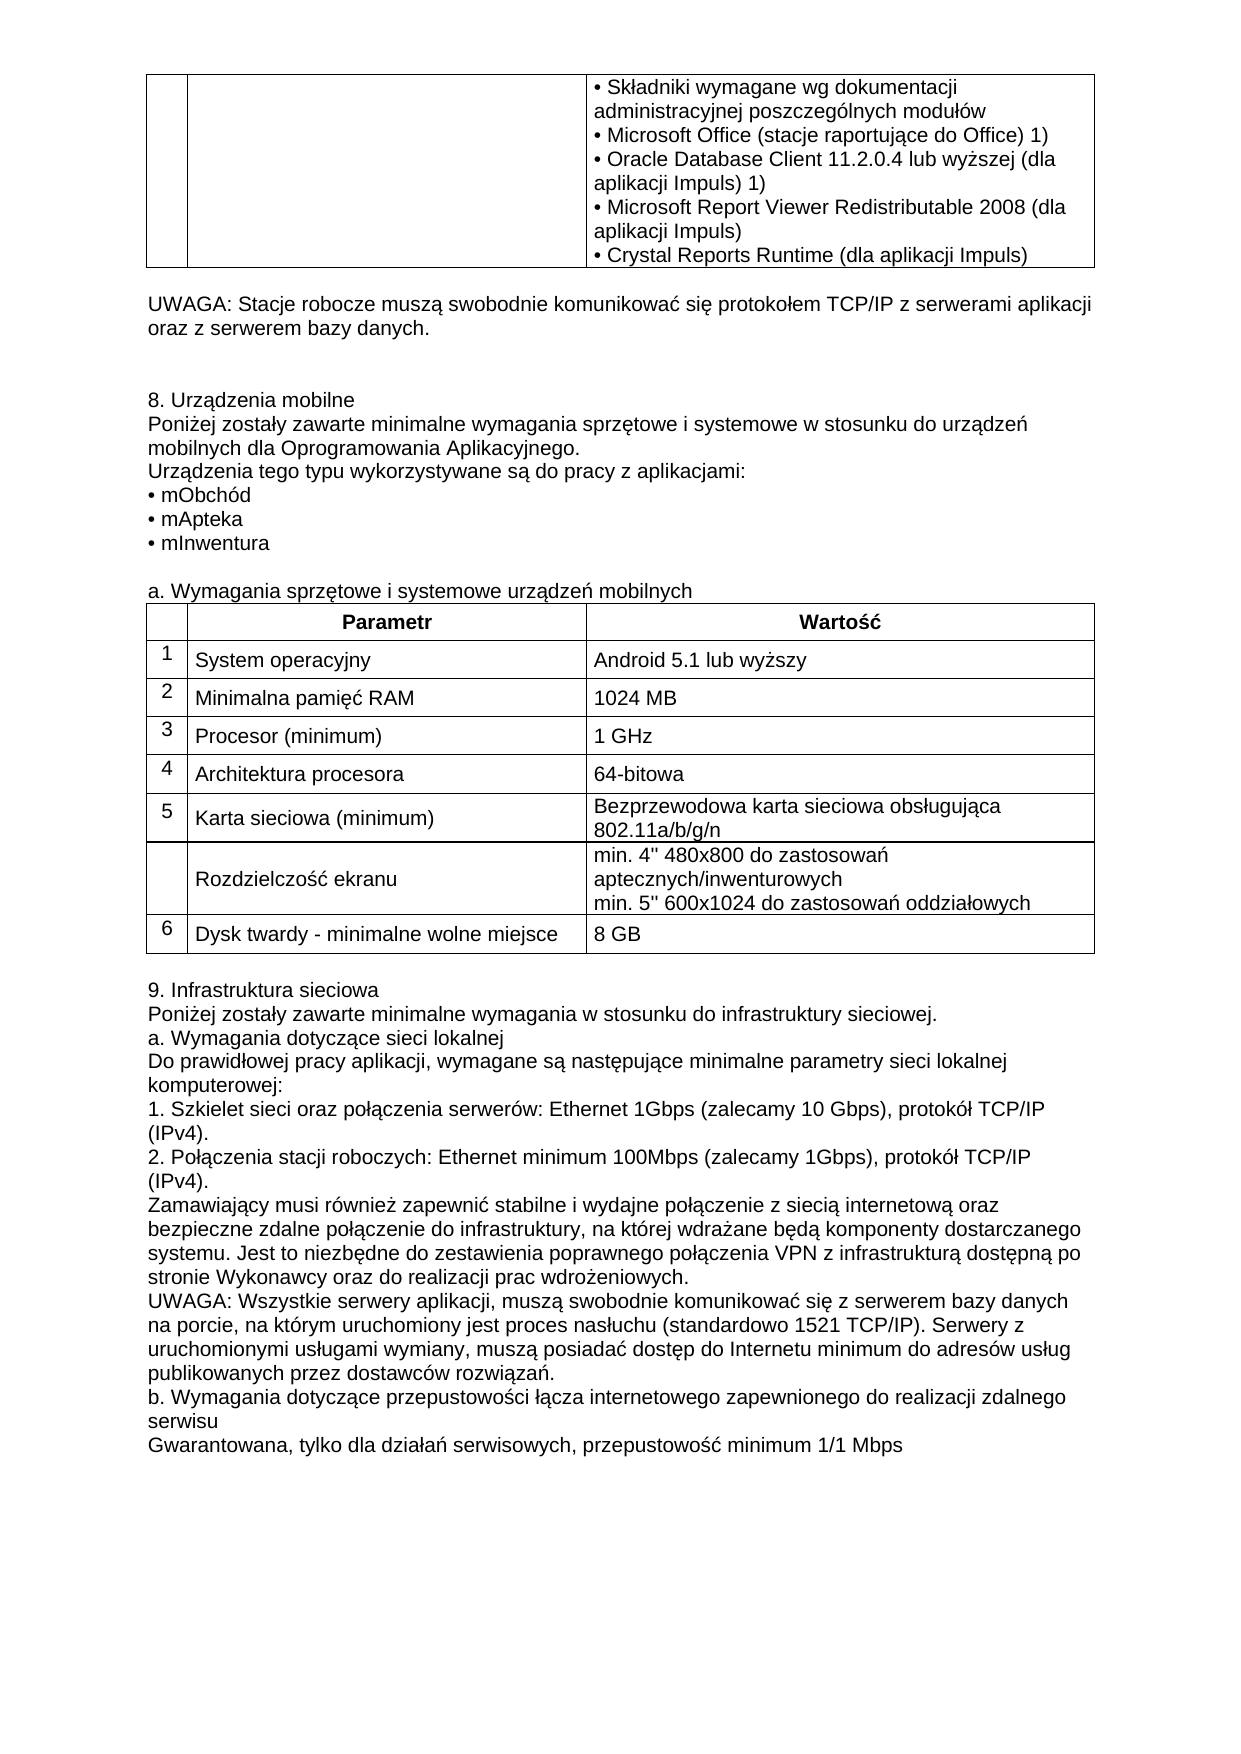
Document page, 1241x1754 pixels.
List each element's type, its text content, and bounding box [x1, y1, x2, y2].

text Do prawidłowej pracy aplikacji, wymagane są następujące minimalne parametry sieci lokalnej komputerowej: [148, 1049, 1093, 1097]
text Urządzenia tego typu wykorzystywane są do pracy z aplikacjami: [148, 459, 1093, 483]
table_cell 7 [147, 75, 187, 267]
table_header [147, 604, 187, 640]
table_header Wartość [587, 604, 1094, 640]
text UWAGA: Stacje robocze muszą swobodnie komunikować się protokołem TCP/IP z serwerami aplikacji oraz z serwerem bazy danych. [148, 292, 1093, 339]
table_cell Minimalna pamięć RAM [188, 679, 586, 716]
text 9. Infrastruktura sieciowa [148, 977, 1093, 1001]
table_cell Karta sieciowa (minimum) [188, 794, 586, 841]
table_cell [188, 75, 586, 267]
text a. Wymagania sprzętowe i systemowe urządzeń mobilnych [148, 579, 1093, 603]
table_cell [587, 75, 1094, 267]
table_cell Android 5.1 lub wyższy [587, 641, 1094, 678]
table_cell 64-bitowa [587, 755, 1094, 792]
table_cell Dysk twardy - minimalne wolne miejsce [188, 915, 586, 952]
text • mApteka [148, 507, 1093, 531]
text 2. Połączenia stacji roboczych: Ethernet minimum 100Mbps (zalecamy 1Gbps), protokół TCP/IP (IPv4). [148, 1145, 1093, 1193]
text • mObchód [148, 483, 1093, 507]
text UWAGA: Wszystkie serwery aplikacji, muszą swobodnie komunikować się z serwerem bazy danych na porcie, na którym uruchomiony jest proces nasłuchu (standardowo 1521 TCP/IP). Serwery z uruchomionymi usługami wymiany, muszą posiadać dostęp do Internetu minimum do adresów usług publikowanych przez dostawców rozwiązań. [148, 1289, 1093, 1385]
table_cell 6 [147, 915, 187, 952]
text • mInwentura [148, 531, 1093, 555]
table_cell 3 [147, 717, 187, 754]
table_cell 8 GB [587, 915, 1094, 952]
table_cell 4 [147, 755, 187, 792]
text Poniżej zostały zawarte minimalne wymagania sprzętowe i systemowe w stosunku do urządzeń mobilnych dla Oprogramowania Aplikacyjnego. [148, 411, 1093, 459]
table_cell 1 GHz [587, 717, 1094, 754]
text Gwarantowana, tylko dla działań serwisowych, przepustowość minimum 1/1 Mbps [148, 1433, 1093, 1457]
table_cell Rozdzielczość ekranu [188, 843, 586, 914]
table_cell [147, 843, 187, 914]
table_cell Architektura procesora [188, 755, 586, 792]
text 1. Szkielet sieci oraz połączenia serwerów: Ethernet 1Gbps (zalecamy 10 Gbps), protokół TCP/IP (IPv4). [148, 1097, 1093, 1145]
table_cell min. 4'' 480x800 do zastosowań aptecznych/inwenturowych min. 5'' 600x1024 do zastosowań oddziałowych [587, 843, 1094, 914]
text Zamawiający musi również zapewnić stabilne i wydajne połączenie z siecią internetową oraz bezpieczne zdalne połączenie do infrastruktury, na której wdrażane będą komponenty dostarczanego systemu. Jest to niezbędne do zestawienia poprawnego połączenia VPN z infrastrukturą dostępną po stronie Wykonawcy oraz do realizacji prac wdrożeniowych. [148, 1193, 1093, 1289]
text b. Wymagania dotyczące przepustowości łącza internetowego zapewnionego do realizacji zdalnego serwisu [148, 1385, 1093, 1433]
table_cell 1 [147, 641, 187, 678]
table_cell 5 [147, 794, 187, 841]
table_cell Bezprzewodowa karta sieciowa obsługująca 802.11a/b/g/n [587, 794, 1094, 841]
table_header Parametr [188, 604, 586, 640]
table_cell System operacyjny [188, 641, 586, 678]
table_cell 1024 MB [587, 679, 1094, 716]
table_cell Procesor (minimum) [188, 717, 586, 754]
text a. Wymagania dotyczące sieci lokalnej [148, 1025, 1093, 1049]
text Poniżej zostały zawarte minimalne wymagania w stosunku do infrastruktury sieciowej. [148, 1001, 1093, 1025]
table_cell 2 [147, 679, 187, 716]
text 8. Urządzenia mobilne [148, 387, 1093, 411]
